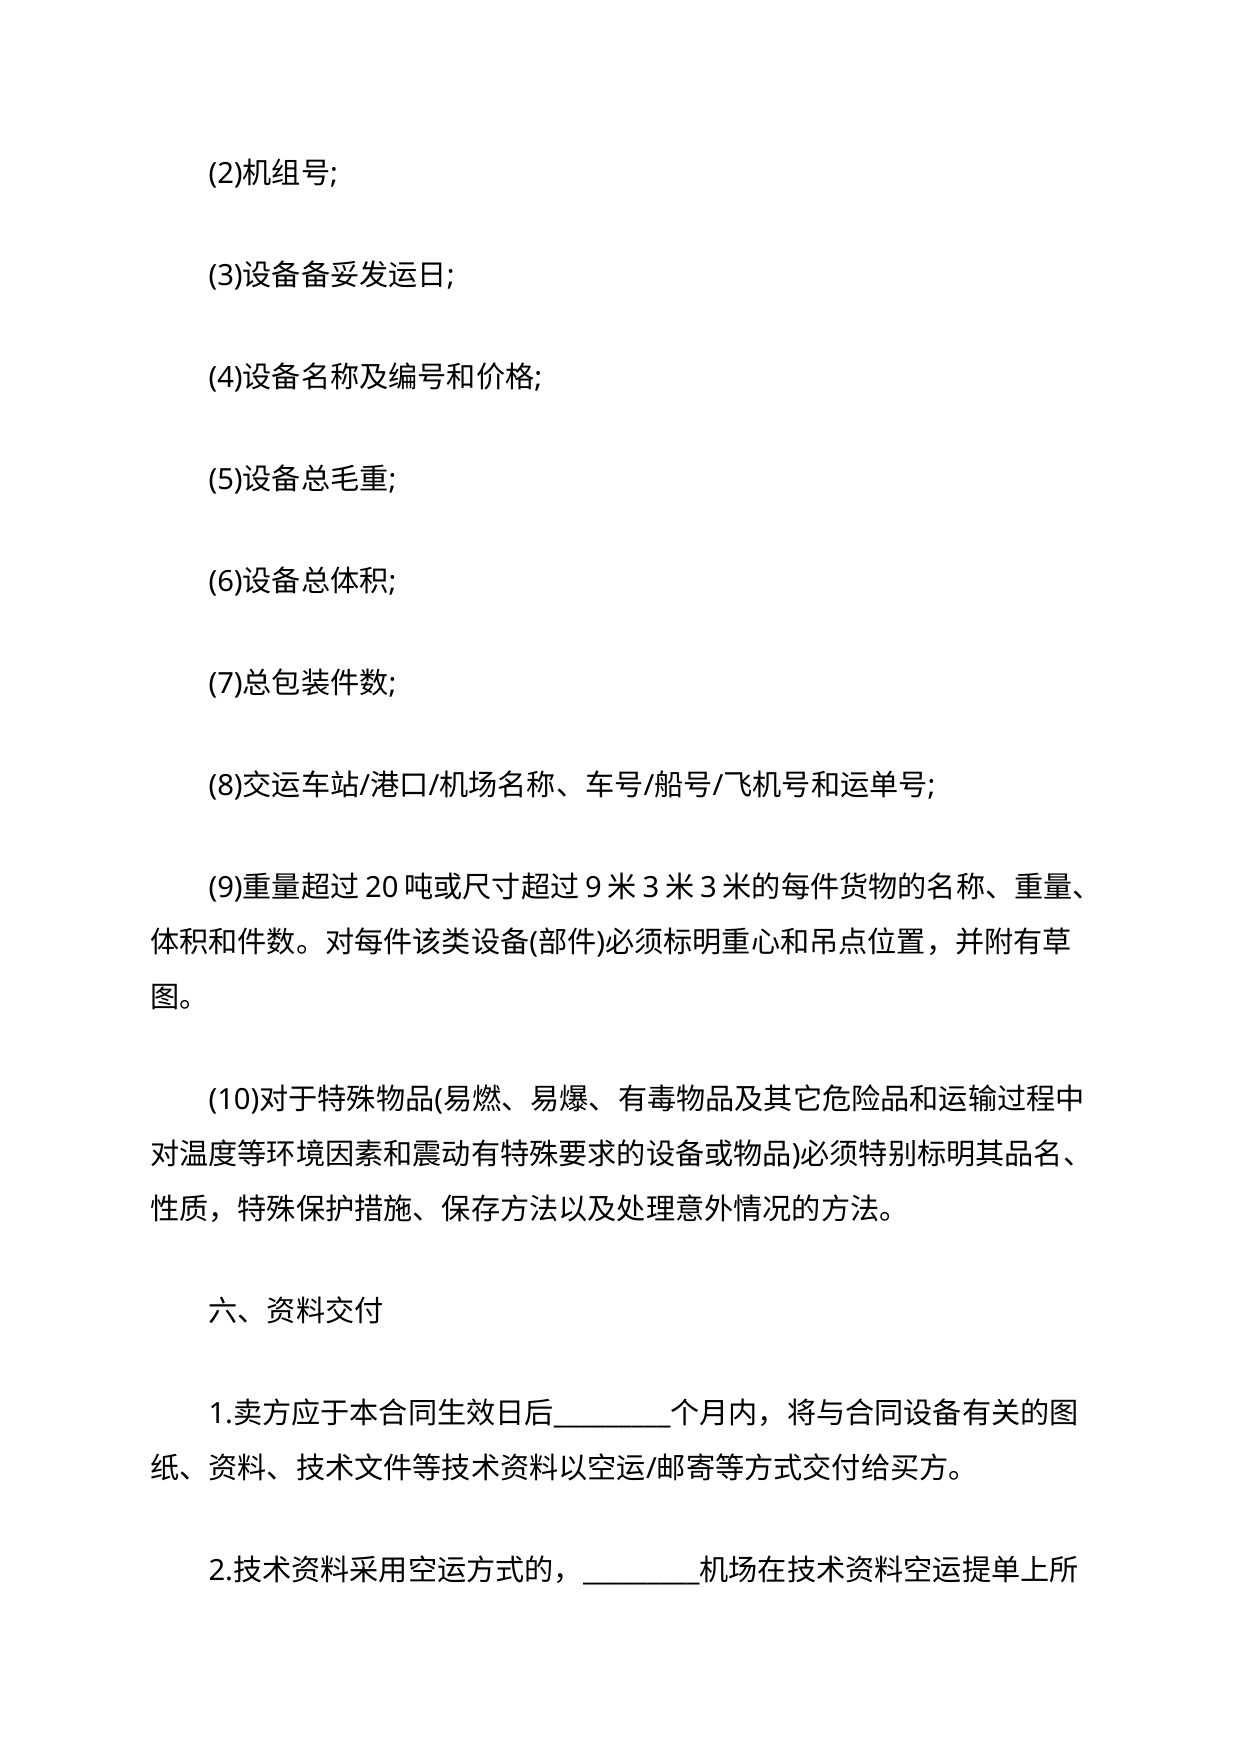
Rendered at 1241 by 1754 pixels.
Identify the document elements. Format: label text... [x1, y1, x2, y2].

text (3)设备备妥发运日; [150, 252, 1090, 294]
text (10)对于特殊物品(易燃、易爆、有毒物品及其它危险品和运输过程中对温度等环境因素和震动有特殊要求的设备或物品)必须特别标明其品名、性质，特殊保护措施、保存方法以及处理意外情况的方法。 [150, 1076, 1090, 1228]
text (2)机组号; [150, 150, 1090, 192]
text (7)总包装件数; [150, 660, 1090, 702]
text 1.卖方应于本合同生效日后_________个月内，将与合同设备有关的图纸、资料、技术文件等技术资料以空运/邮寄等方式交付给买方。 [150, 1389, 1090, 1487]
text (4)设备名称及编号和价格; [150, 354, 1090, 396]
text (6)设备总体积; [150, 558, 1090, 600]
text (9)重量超过20吨或尺寸超过9米3米3米的每件货物的名称、重量、体积和件数。对每件该类设备(部件)必须标明重心和吊点位置，并附有草图。 [150, 864, 1090, 1016]
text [150, 1546, 1090, 1588]
text (8)交运车站/港口/机场名称、车号/船号/飞机号和运单号; [150, 762, 1090, 804]
text (5)设备总毛重; [150, 456, 1090, 498]
text 六、资料交付 [150, 1287, 1090, 1330]
